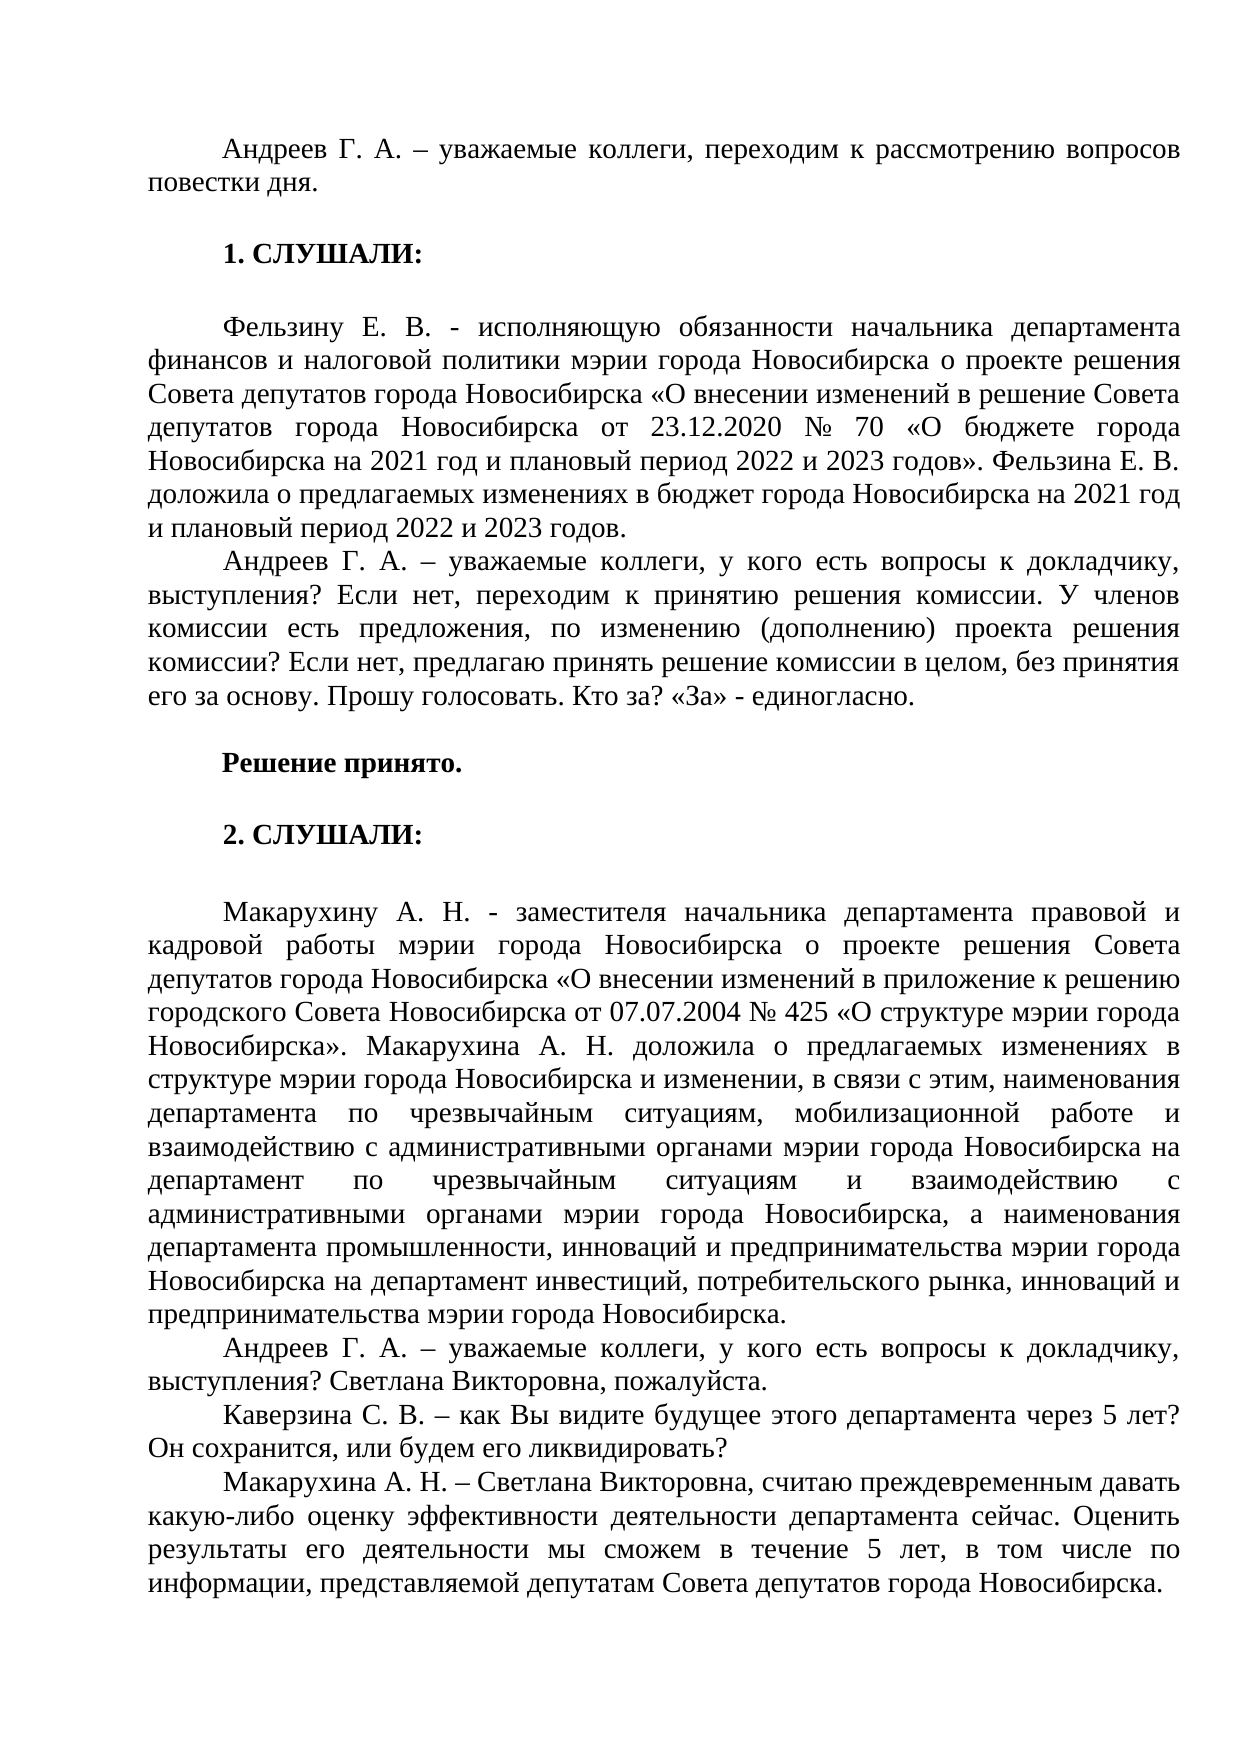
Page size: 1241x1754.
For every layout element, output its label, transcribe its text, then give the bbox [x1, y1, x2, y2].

text Андреев Г. А. – уважаемые коллеги, переходим к рассмотрению вопросов повестки дня. [148, 131, 1181, 198]
text Андреев Г. А. – уважаемые коллеги, у кого есть вопросы к докладчику, выступления? Светлана Викторовна, пожалуйста. [148, 1330, 1181, 1397]
text 2. СЛУШАЛИ: [148, 817, 1181, 850]
text Фельзину Е. В. - исполняющую обязанности начальника департамента финансов и налоговой политики мэрии города Новосибирска о проекте решения Совета депутатов города Новосибирска «О внесении изменений в решение Совета депутатов города Новосибирска от 23.12.2020 № 70 «О бюджете города Новосибирска на 2021 год и плановый период 2022 и 2023 годов». Фельзина Е. В. доложила о предлагаемых изменениях в бюджет города Новосибирска на 2021 год и плановый период 2022 и 2023 годов. [148, 309, 1181, 543]
text Андреев Г. А. – уважаемые коллеги, у кого есть вопросы к докладчику, выступления? Если нет, переходим к принятию решения комиссии. У членов комиссии есть предложения, по изменению (дополнению) проекта решения комиссии? Если нет, предлагаю принять решение комиссии в целом, без принятия его за основу. Прошу голосовать. Кто за? «За» - единогласно. [148, 543, 1181, 711]
text Макарухина А. Н. – Светлана Викторовна, считаю преждевременным давать какую-либо оценку эффективности деятельности департамента сейчас. Оценить результаты его деятельности мы сможем в течение 5 лет, в том числе по информации, представляемой депутатам Совета депутатов города Новосибирска. [148, 1464, 1181, 1598]
text 1. СЛУШАЛИ: [148, 237, 1181, 270]
text Решение принято. [148, 745, 1181, 778]
text Каверзина С. В. – как Вы видите будущее этого департамента через 5 лет? Он сохранится, или будем его ликвидировать? [148, 1397, 1181, 1464]
text Макарухину А. Н. - заместителя начальника департамента правовой и кадровой работы мэрии города Новосибирска о проекте решения Совета депутатов города Новосибирска «О внесении изменений в приложение к решению городского Совета Новосибирска от 07.07.2004 № 425 «О структуре мэрии города Новосибирска». Макарухина А. Н. доложила о предлагаемых изменениях в структуре мэрии города Новосибирска и изменении, в связи с этим, наименования департамента по чрезвычайным ситуациям, мобилизационной работе и взаимодействию с административными органами мэрии города Новосибирска на департамент по чрезвычайным ситуациям и взаимодействию с административными органами мэрии города Новосибирска, а наименования департамента промышленности, инноваций и предпринимательства мэрии города Новосибирска на департамент инвестиций, потребительского рынка, инноваций и предпринимательства мэрии города Новосибирска. [148, 894, 1181, 1330]
